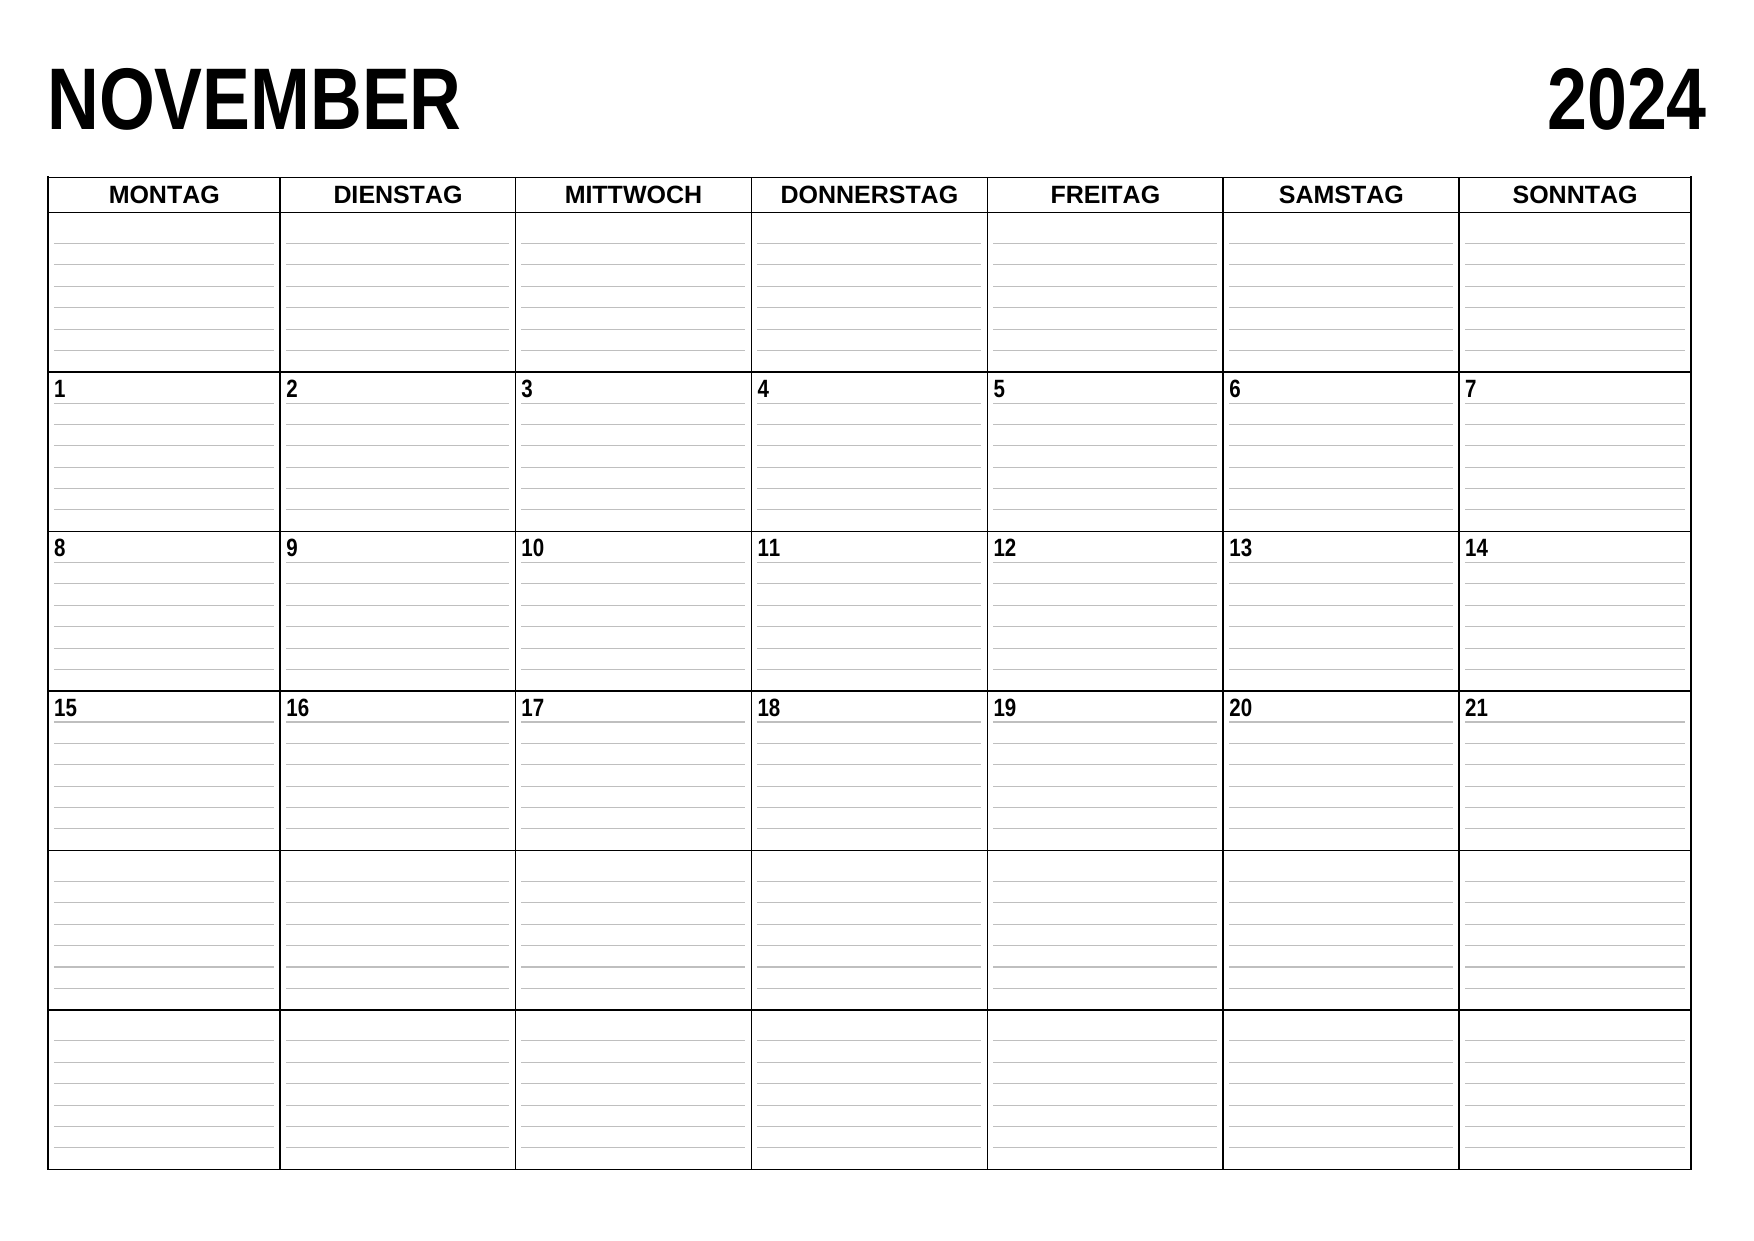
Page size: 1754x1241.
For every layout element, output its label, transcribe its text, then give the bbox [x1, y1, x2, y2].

table_cell 22 [988, 692, 1222, 850]
table_header DIENSTAG [281, 178, 515, 212]
table_cell 19 [281, 692, 515, 850]
table_cell 17 [1460, 532, 1690, 690]
table_cell 2 [1224, 213, 1458, 371]
table_cell [1460, 1011, 1690, 1169]
table_cell 30 [1224, 851, 1458, 1009]
table_cell 29 [988, 851, 1222, 1009]
table_cell 13 [516, 532, 751, 690]
table_cell [752, 1011, 987, 1169]
table_cell 18 [49, 692, 279, 850]
table_cell 14 [752, 532, 987, 690]
table_cell 26 [281, 851, 515, 1009]
table_cell 4 [49, 373, 279, 531]
table_cell 16 [1224, 532, 1458, 690]
table_cell [988, 1011, 1222, 1169]
table_cell 5 [281, 373, 515, 531]
table_header SAMSTAG [1224, 178, 1458, 212]
table_cell 11 [49, 532, 279, 690]
table_cell 1 [988, 213, 1222, 371]
table_cell [281, 213, 515, 371]
table_cell [49, 1011, 279, 1169]
table_cell 8 [988, 373, 1222, 531]
table_cell 20 [516, 692, 751, 850]
table_cell [1224, 1011, 1458, 1169]
table_cell [49, 213, 279, 371]
table_header SONNTAG [1460, 178, 1690, 212]
table_cell [516, 1011, 751, 1169]
table_header DONNERSTAG [752, 178, 987, 212]
table_header MITTWOCH [516, 178, 751, 212]
table_cell 3 [1460, 213, 1690, 371]
table_cell 27 [516, 851, 751, 1009]
table_cell 28 [752, 851, 987, 1009]
table_cell 24 [1460, 692, 1690, 850]
table_header NOVEMBER [47, 47, 877, 148]
table_cell 12 [281, 532, 515, 690]
table_cell 9 [1224, 373, 1458, 531]
table_cell 23 [1224, 692, 1458, 850]
table_cell [281, 1011, 515, 1169]
table_cell [516, 213, 751, 371]
table_cell [752, 213, 987, 371]
table_header FREITAG [988, 178, 1222, 212]
table_cell 6 [516, 373, 751, 531]
table_cell [1460, 851, 1690, 1009]
table_cell 7 [752, 373, 987, 531]
table_cell 15 [988, 532, 1222, 690]
table_cell 10 [1460, 373, 1690, 531]
table_cell 25 [49, 851, 279, 1009]
table_header 2024 [877, 47, 1707, 148]
table_cell 21 [752, 692, 987, 850]
table_header MONTAG [49, 178, 279, 212]
